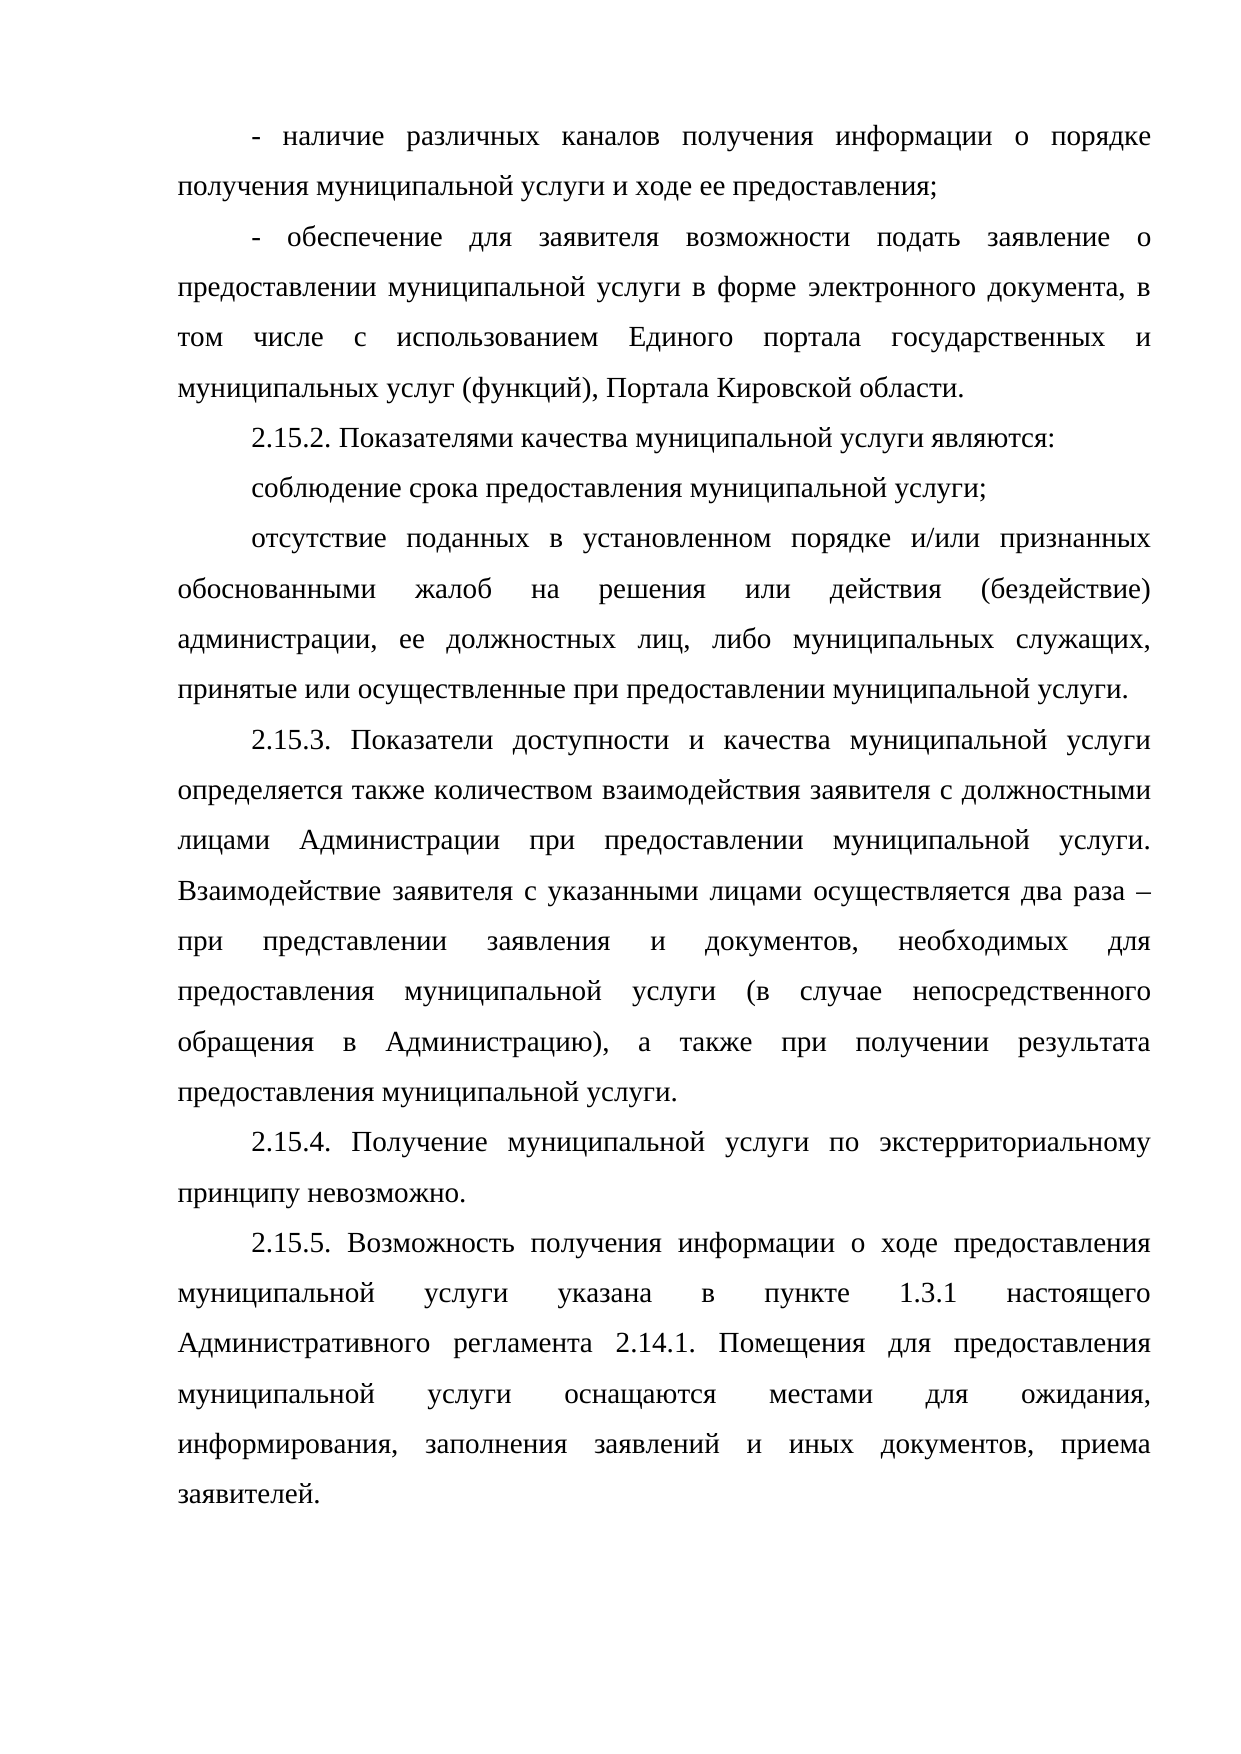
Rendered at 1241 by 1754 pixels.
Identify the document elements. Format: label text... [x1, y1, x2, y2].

text отсутствие поданных в установленном порядке и/или признанных обоснованными жалоб на решения или действия (бездействие) администрации, ее должностных лиц, либо муниципальных служащих, принятые или осуществленные при предоставлении муниципальной услуги. [177, 521, 1152, 705]
text 2.15.4. Получение муниципальной услуги по экстерриториальному принципу невозможно. [177, 1124, 1152, 1208]
text 2.15.3. Показатели доступности и качества муниципальной услуги определяется также количеством взаимодействия заявителя с должностными лицами Администрации при предоставлении муниципальной услуги. Взаимодействие заявителя с указанными лицами осуществляется два раза – при представлении заявления и документов, необходимых для предоставления муниципальной услуги (в случае непосредственного обращения в Администрацию), а также при получении результата предоставления муниципальной услуги. [177, 722, 1152, 1108]
text 2.15.2. Показателями качества муниципальной услуги являются: [177, 420, 1152, 453]
text соблюдение срока предоставления муниципальной услуги; [177, 470, 1152, 504]
text 2.15.5. Возможность получения информации о ходе предоставления муниципальной услуги указана в пункте 1.3.1 настоящего Административного регламента 2.14.1. Помещения для предоставления муниципальной услуги оснащаются местами для ожидания, информирования, заполнения заявлений и иных документов, приема заявителей. [177, 1225, 1152, 1510]
text - наличие различных каналов получения информации о порядке получения муниципальной услуги и ходе ее предоставления; [177, 118, 1152, 202]
text - обеспечение для заявителя возможности подать заявление о предоставлении муниципальной услуги в форме электронного документа, в том числе с использованием Единого портала государственных и муниципальных услуг (функций), Портала Кировской области. [177, 219, 1152, 403]
